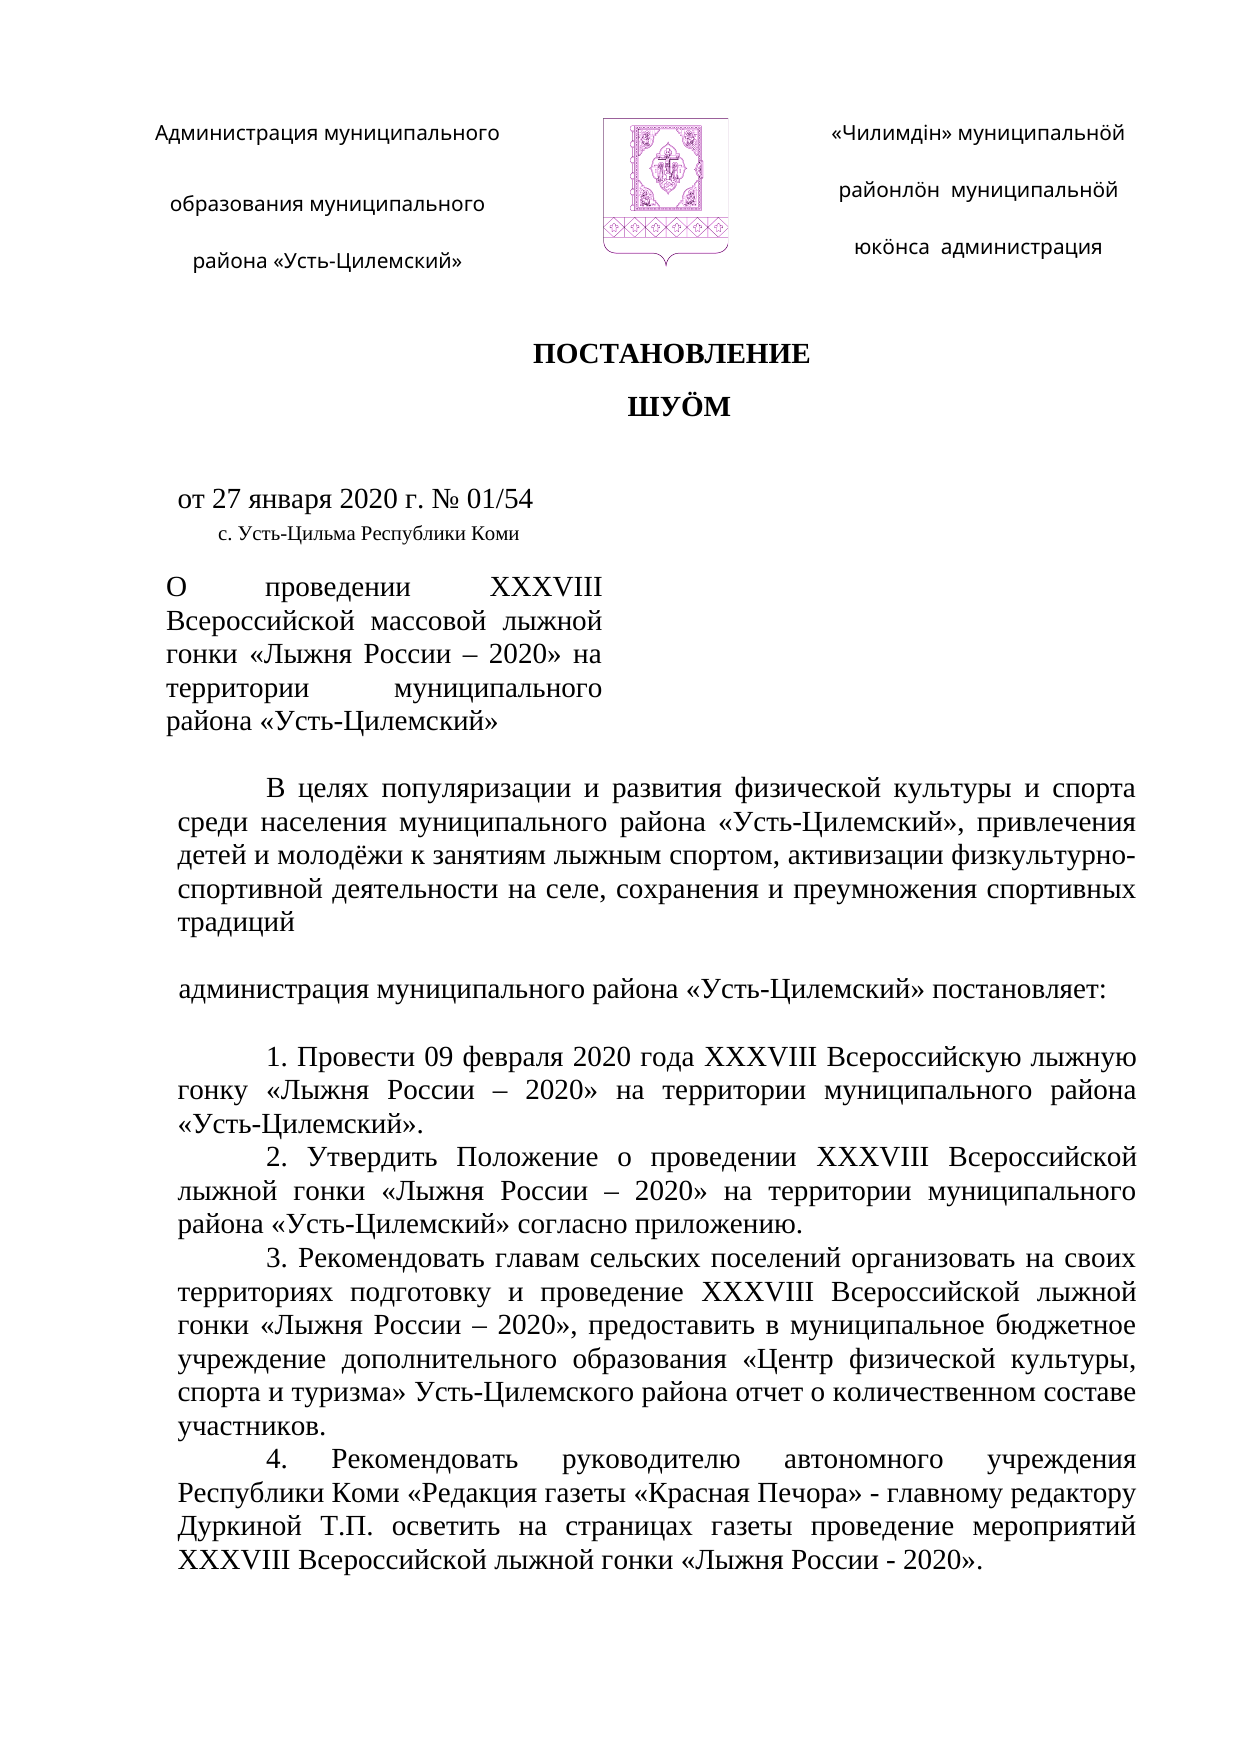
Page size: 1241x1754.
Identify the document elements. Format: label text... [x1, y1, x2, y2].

subtitle ПОСТАНОВЛЕНИЕ [177, 336, 1137, 370]
text В целях популяризации и развития физической культуры и спорта среди населения муниципального района «Усть-Цилемский», привлечения детей и молодёжи к занятиям лыжным спортом, активизации физкультурно-спортивной деятельности на селе, сохранения и преумножения спортивных традиций [177, 770, 1137, 938]
table_header Администрация муниципального образования муниципального района «Усть-Цилемский» [124, 118, 530, 303]
text 3. Рекомендовать главам сельских поселений организовать на своих территориях подготовку и проведение XXXVIII Всероссийской лыжной гонки «Лыжня России – 2020», предоставить в муниципальное бюджетное учреждение дополнительного образования «Центр физической культуры, спорта и туризма» Усть-Цилемского района отчет о количественном составе участников. [177, 1240, 1137, 1441]
text 4. Рекомендовать руководителю автономного учреждения Республики Коми «Редакция газеты «Красная Печора» - главному редактору Дуркиной Т.П. осветить на страницах газеты проведение мероприятий XXXVIII Всероссийской лыжной гонки «Лыжня России - 2020». [177, 1441, 1137, 1576]
table_header [530, 118, 812, 303]
text с. Усть-Цильма Республики Коми [177, 521, 1137, 545]
text 2. Утвердить Положение о проведении XXXVIII Всероссийской лыжной гонки «Лыжня России – 2020» на территории муниципального района «Усть-Цилемский» согласно приложению. [177, 1139, 1137, 1240]
picture [603, 118, 729, 267]
table_header О проведении XXXVIII Всероссийской массовой лыжной гонки «Лыжня России – 2020» на территории муниципального района «Усть-Цилемский» [155, 569, 614, 737]
table_header «Чилимдiн» муниципальнöй районлöн муниципальнöй юкöнса администрация [812, 118, 1145, 303]
text 1. Провести 09 февраля 2020 года XXXVIII Всероссийскую лыжную гонку «Лыжня России – 2020» на территории муниципального района «Усть-Цилемский». [177, 1039, 1137, 1139]
text администрация муниципального района «Усть-Цилемский» постановляет: [178, 972, 1137, 1005]
subtitle ШУÖМ [177, 389, 1137, 423]
subtitle от 27 января 2020 г. № 01/54 [177, 481, 679, 515]
